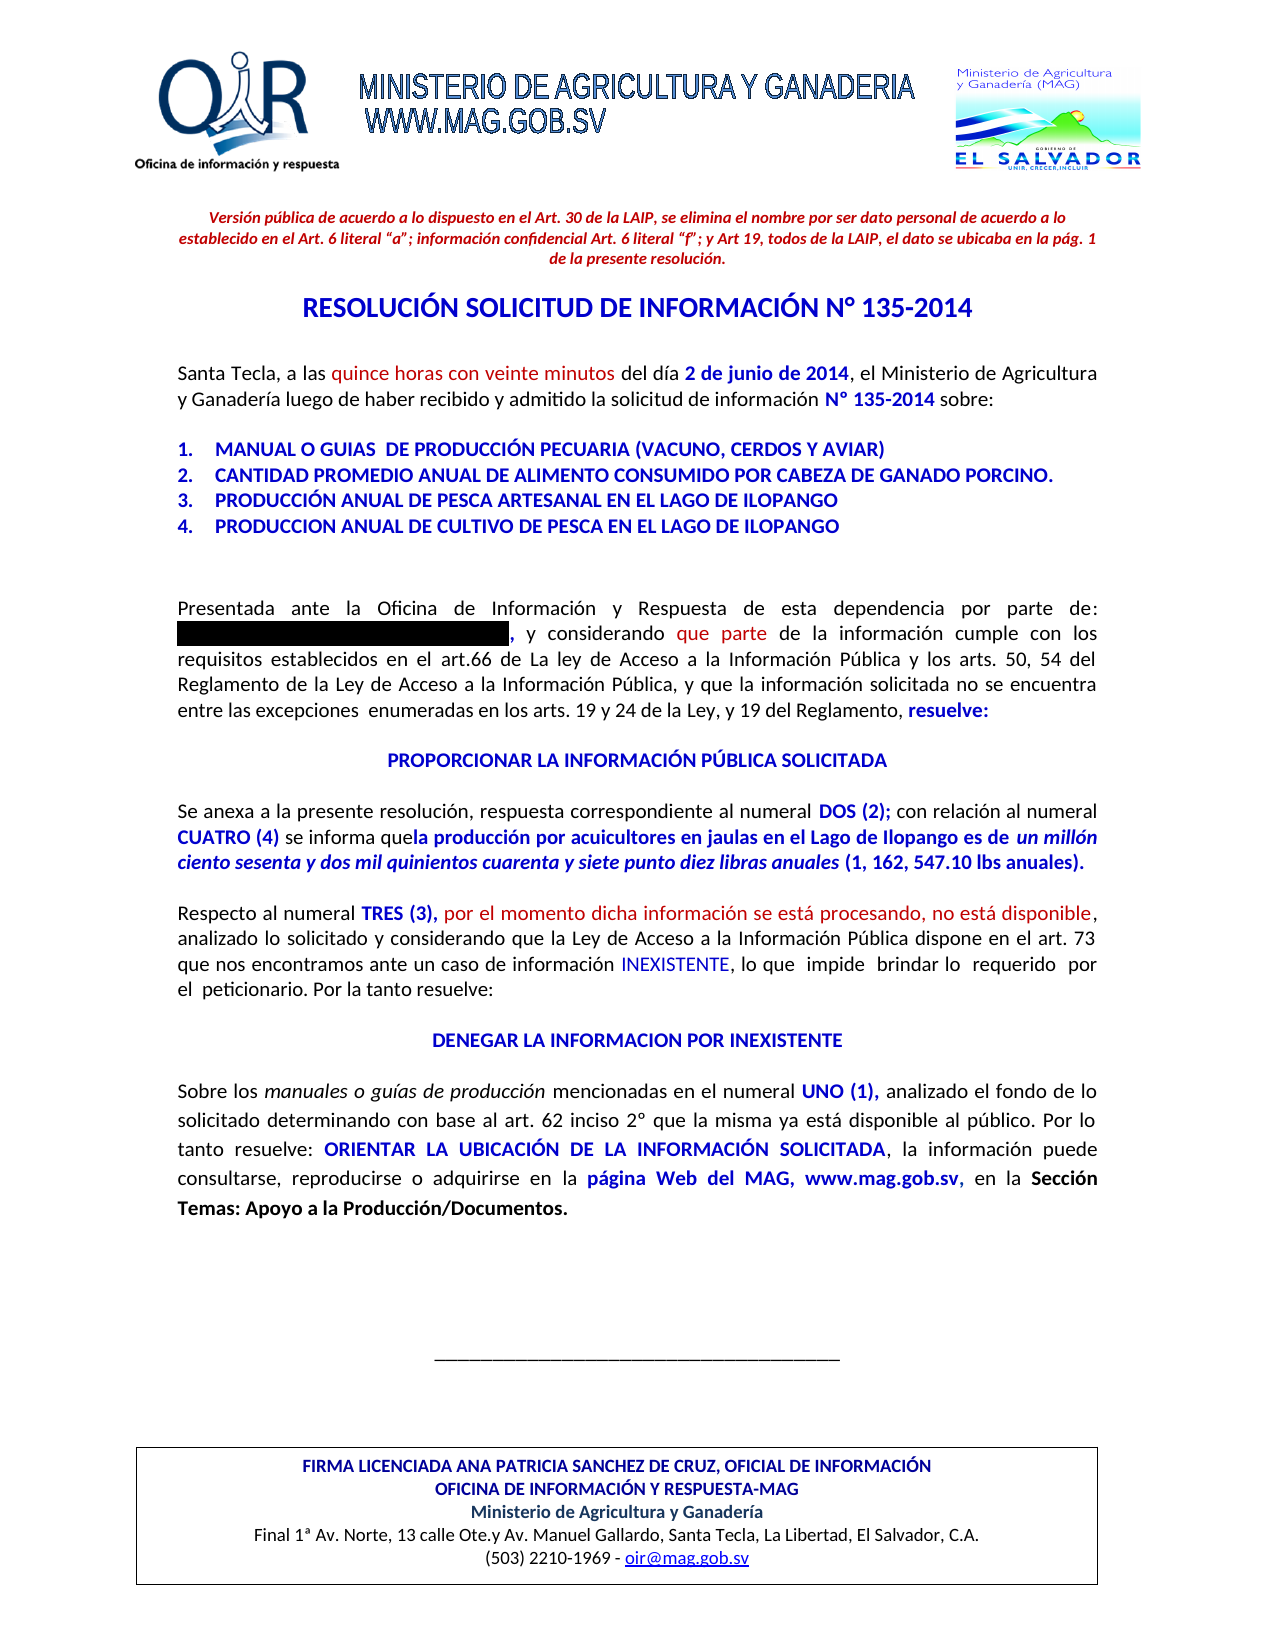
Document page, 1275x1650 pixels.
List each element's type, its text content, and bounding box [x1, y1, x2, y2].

list CANTIDAD PROMEDIO ANUAL DE ALIMENTO CONSUMIDO POR CABEZA DE GANADO PORCINO. [177, 462, 1098, 487]
text DENEGAR LA INFORMACION POR INEXISTENTE [177, 1027, 1098, 1053]
text Respecto al numeral TRES (3), por el momento dicha información se está procesando, no está disponible, analizado lo solicitado y considerando que la Ley de Acceso a la Información Pública dispone en el art. 73 que nos encontramos ante un caso de información INEXISTENTE, lo que impide brindar lo requerido por el peticionario. Por la tanto resuelve: [177, 900, 1098, 1002]
text ___________________________________ [177, 1336, 1098, 1364]
picture [134, 43, 340, 173]
text Santa Tecla, a las quince horas con veinte minutos del día 2 de junio de 2014, el Ministerio de Agricultura y Ganadería luego de haber recibido y admitido la solicitud de información Nº 135-2014 sobre: [177, 360, 1098, 411]
text PROPORCIONAR LA INFORMACIÓN PÚBLICA SOLICITADA [177, 748, 1098, 773]
list MANUAL O GUIAS DE PRODUCCIÓN PECUARIA (VACUNO, CERDOS Y AVIAR) [177, 437, 1098, 462]
text Se anexa a la presente resolución, respuesta correspondiente al numeral DOS (2); con relación al numeral CUATRO (4) se informa quela producción por acuicultores en jaulas en el Lago de Ilopango es de un millón ciento sesenta y dos mil quinientos cuarenta y siete punto diez libras anuales (1, 162, 547.10 lbs anuales). [177, 798, 1098, 875]
text RESOLUCIÓN SOLICITUD DE INFORMACIÓN N° 135-2014 [177, 289, 1098, 325]
text Sobre los manuales o guías de producción mencionadas en el numeral UNO (1), analizado el fondo de lo solicitado determinando con base al art. 62 inciso 2º que la misma ya está disponible al público. Por lo tanto resuelve: ORIENTAR LA UBICACIÓN DE LA INFORMACIÓN SOLICITADA, la información puede consultarse, reproducirse o adquirirse en la página Web del MAG, www.mag.gob.sv, en la Sección Temas: Apoyo a la Producción/Documentos. [177, 1078, 1098, 1220]
list PRODUCCIÓN ANUAL DE PESCA ARTESANAL EN EL LAGO DE ILOPANGO [177, 487, 1098, 513]
list PRODUCCION ANUAL DE CULTIVO DE PESCA EN EL LAGO DE ILOPANGO [177, 513, 1098, 538]
text Presentada ante la Oficina de Información y Respuesta de esta dependencia por parte de: ********************************, y considerando que parte de la información cumple con los requisitos establecidos en el art.66 de La ley de Acceso a la Información Pública y los arts. 50, 54 del Reglamento de la Ley de Acceso a la Información Pública, y que la información solicitada no se encuentra entre las excepciones enumeradas en los arts. 19 y 24 de la Ley, y 19 del Reglamento, resuelve: [177, 595, 1098, 722]
text Versión pública de acuerdo a lo dispuesto en el Art. 30 de la LAIP, se elimina el nombre por ser dato personal de acuerdo a lo establecido en el Art. 6 literal “a”; información confidencial Art. 6 literal “f”; y Art 19, todos de la LAIP, el dato se ubicaba en la pág. 1 de la presente resolución. [177, 208, 1098, 269]
